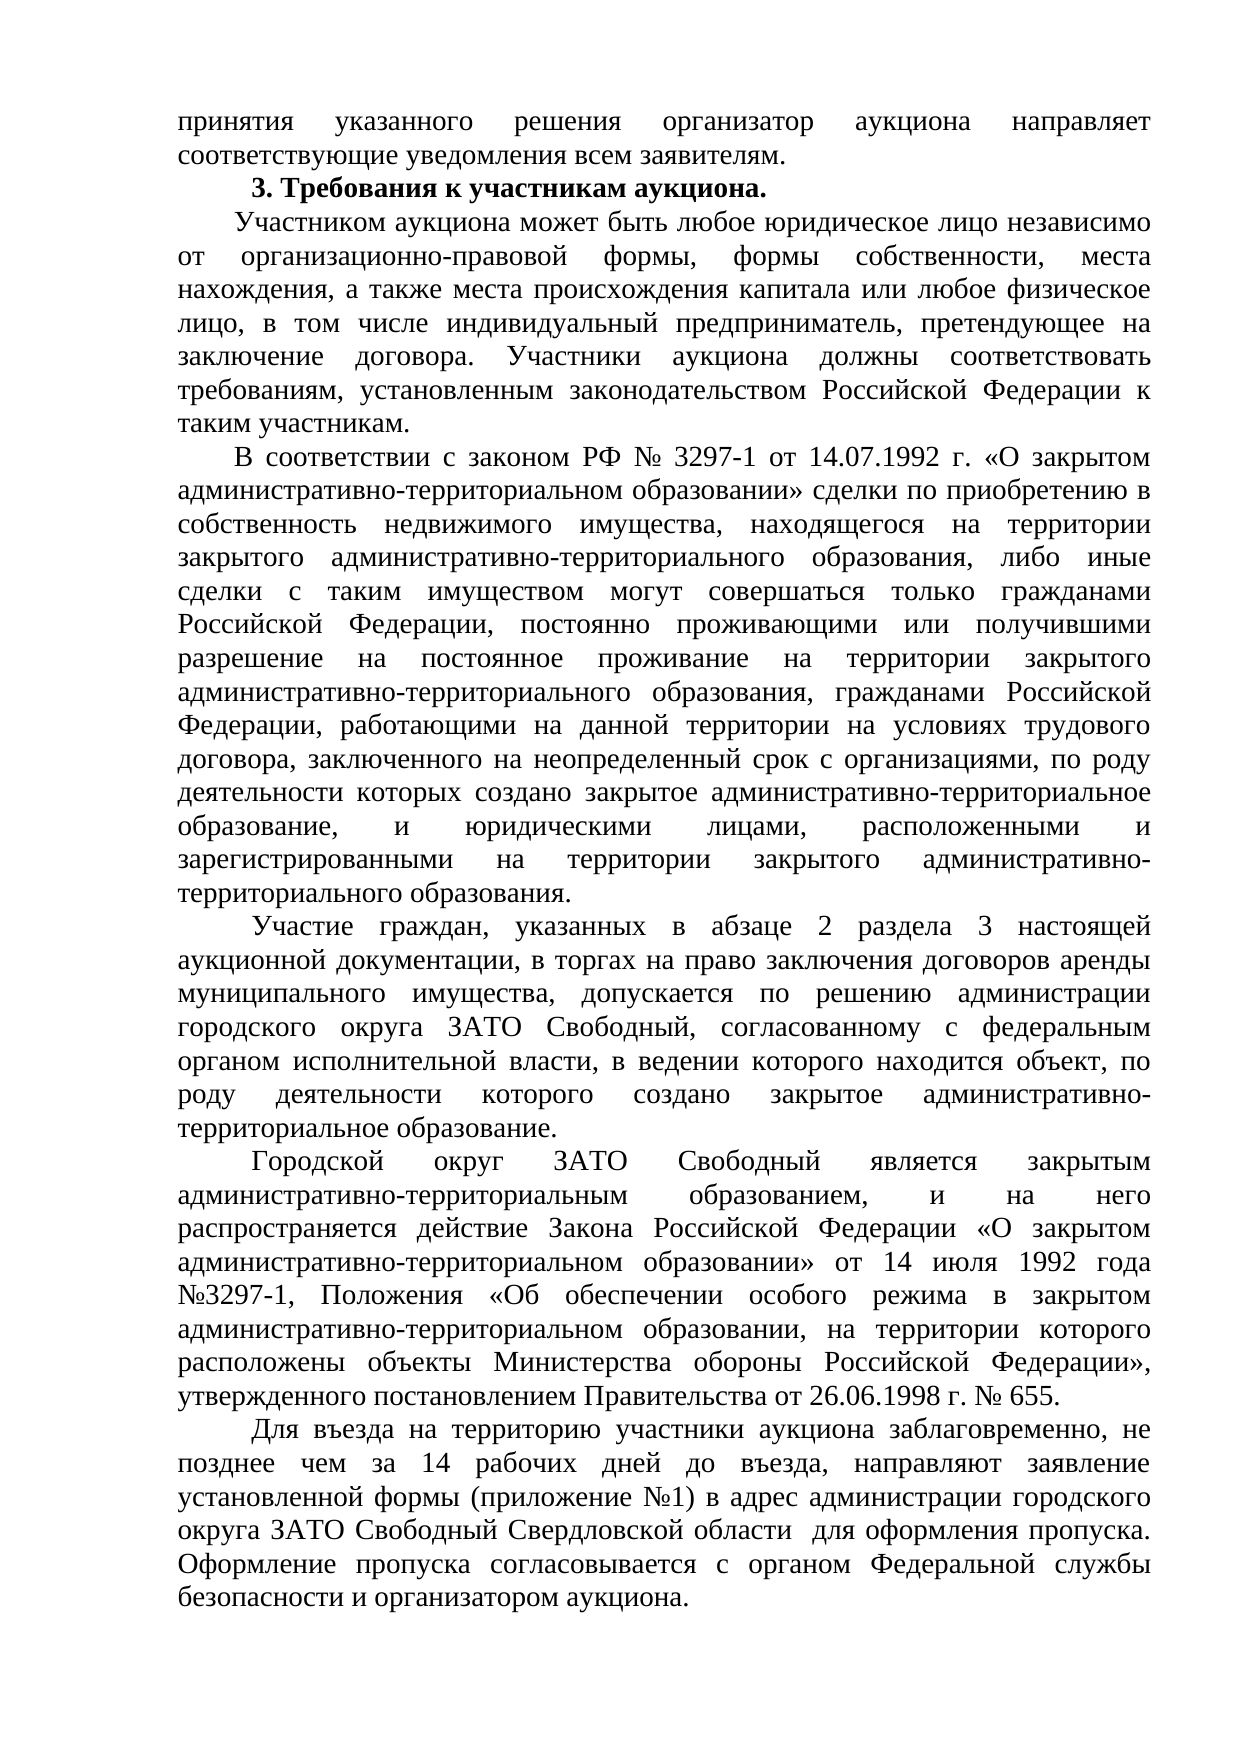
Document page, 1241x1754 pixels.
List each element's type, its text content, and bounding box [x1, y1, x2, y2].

text Городской округ ЗАТО Свободный является закрытым административно-территориальным образованием, и на него распространяется действие Закона Российской Федерации «О закрытом административно-территориальном образовании» от 14 июля 1992 года №3297-1, Положения «Об обеспечении особого режима в закрытом административно-территориальном образовании, на территории которого расположены объекты Министерства обороны Российской Федерации», утвержденного постановлением Правительства от 26.06.1998 г. № 655. [177, 1143, 1152, 1412]
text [177, 103, 1152, 171]
text В соответствии с законом РФ № 3297-1 от 14.07.1992 г. «О закрытом административно-территориальном образовании» сделки по приобретению в собственность недвижимого имущества, находящегося на территории закрытого административно-территориального образования, либо иные сделки с таким имуществом могут совершаться только гражданами Российской Федерации, постоянно проживающими или получившими разрешение на постоянное проживание на территории закрытого административно-территориального образования, гражданами Российской Федерации, работающими на данной территории на условиях трудового договора, заключенного на неопределенный срок с организациями, по роду деятельности которых создано закрытое административно-территориальное образование, и юридическими лицами, расположенными и зарегистрированными на территории закрытого административно-территориального образования. [177, 439, 1152, 908]
text Участие граждан, указанных в абзаце 2 раздела 3 настоящей аукционной документации, в торгах на право заключения договоров аренды муниципального имущества, допускается по решению администрации городского округа ЗАТО Свободный, согласованному с федеральным органом исполнительной власти, в ведении которого находится объект, по роду деятельности которого создано закрытое административно-территориальное образование. [177, 908, 1152, 1143]
text Для въезда на территорию участники аукциона заблаговременно, не позднее чем за 14 рабочих дней до въезда, направляют заявление установленной формы (приложение №1) в адрес администрации городского округа ЗАТО Свободный Свердловской области для оформления пропуска. Оформление пропуска согласовывается с органом Федеральной службы безопасности и организатором аукциона. [177, 1412, 1152, 1613]
text 3. Требования к участникам аукциона. [177, 171, 1152, 204]
text Участником аукциона может быть любое юридическое лицо независимо от организационно-правовой формы, формы собственности, места нахождения, а также места происхождения капитала или любое физическое лицо, в том числе индивидуальный предприниматель, претендующее на заключение договора. Участники аукциона должны соответствовать требованиям, установленным законодательством Российской Федерации к таким участникам. [177, 204, 1152, 439]
